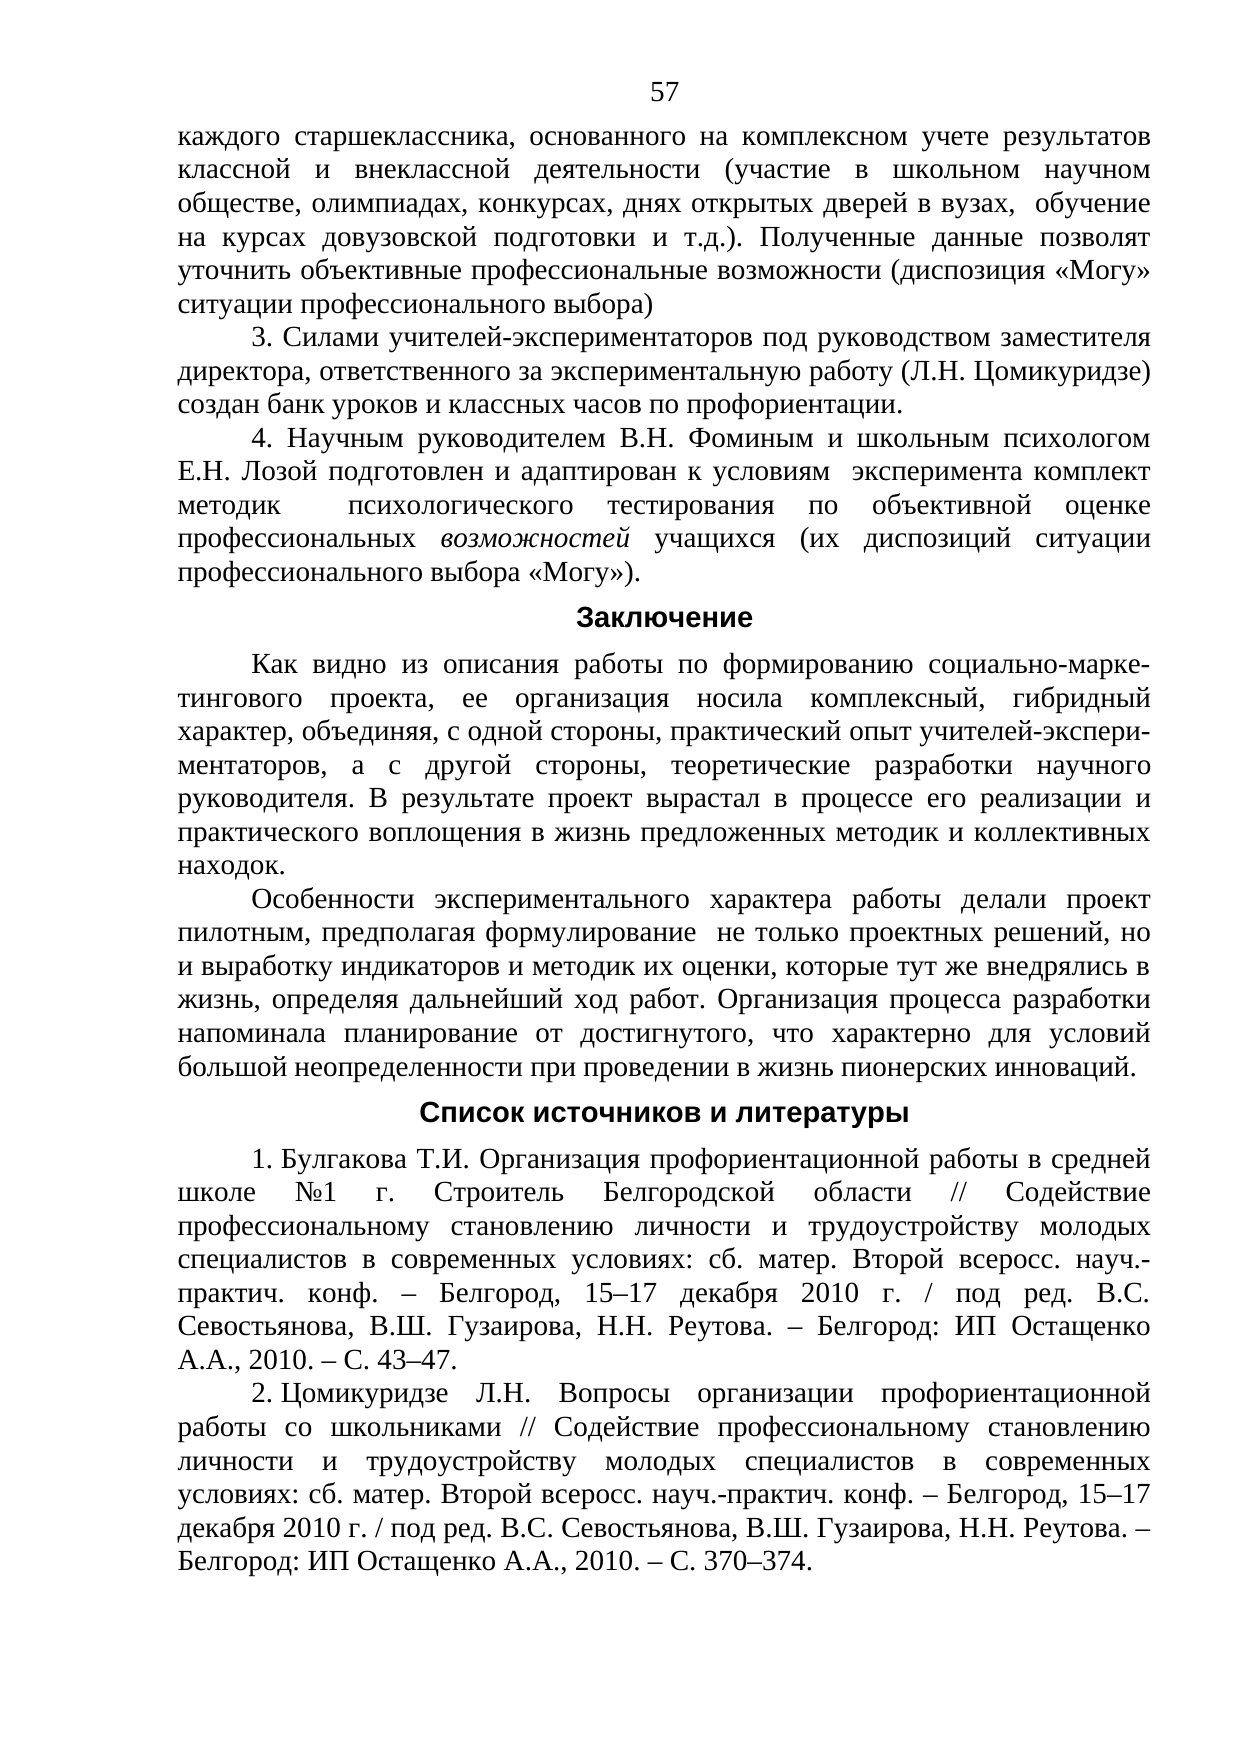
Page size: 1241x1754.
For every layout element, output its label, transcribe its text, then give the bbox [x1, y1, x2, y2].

list Цомикуридзе Л.Н. Вопросы организации профориентационной работы со школьниками // Содействие профессиональному становлению личности и трудоустройству молодых специалистов в современных условиях: сб. матер. Второй всеросс. науч.-практич. конф. – Белгород, 15–17 декабря . / под ред. В.С. Севостьянова, В.Ш. Гузаирова, Н.Н. Реутова. – Белгород: ИП Остащенко А.А., 2010. – С. 370–374. [177, 1376, 1152, 1577]
text 4. Научным руководителем В.Н. Фоминым и школьным психологом Е.Н. Лозой подготовлен и адаптирован к условиям эксперимента комплект методик психологического тестирования по объективной оценке профессиональных возможностей учащихся (их диспозиций ситуации профессионального выбора «Могу»). [177, 420, 1152, 588]
subtitle Заключение [177, 600, 1152, 634]
text 3. Силами учителей-экспериментаторов под руководством заместителя директора, ответственного за экспериментальную работу (Л.Н. Цомикуридзе) создан банк уроков и классных часов по профориентации. [177, 319, 1152, 420]
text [177, 118, 1152, 319]
list Булгакова Т.И. Организация профориентационной работы в средней школе №1 г. Строитель Белгородской области // Содействие профессиональному становлению личности и трудоустройству молодых специалистов в современных условиях: сб. матер. Второй всеросс. науч.-практич. конф. – Белгород, 15–17 декабря . / под ред. В.С. Севостьянова, В.Ш. Гузаирова, Н.Н. Реутова. – Белгород: ИП Остащенко А.А., 2010. – С. 43–47. [177, 1141, 1152, 1376]
text Особенности экспериментального характера работы делали проект пилотным, предполагая формулирование не только проектных решений, но и выработку индикаторов и методик их оценки, которые тут же внедрялись в жизнь, определяя дальнейший ход работ. Организация процесса разработки напоминала планирование от достигнутого, что характерно для условий большой неопределенности при проведении в жизнь пионерских инноваций. [177, 881, 1152, 1082]
text Как видно из описания работы по формированию социально-марке-тингового проекта, ее организация носила комплексный, гибридный характер, объединяя, с одной стороны, практический опыт учителей-экспери-ментаторов, а с другой стороны, теоретические разработки научного руководителя. В результате проект вырастал в процессе его реализации и практического воплощения в жизнь предложенных методик и коллективных находок. [177, 646, 1152, 881]
subtitle Список источников и литературы [177, 1095, 1152, 1128]
